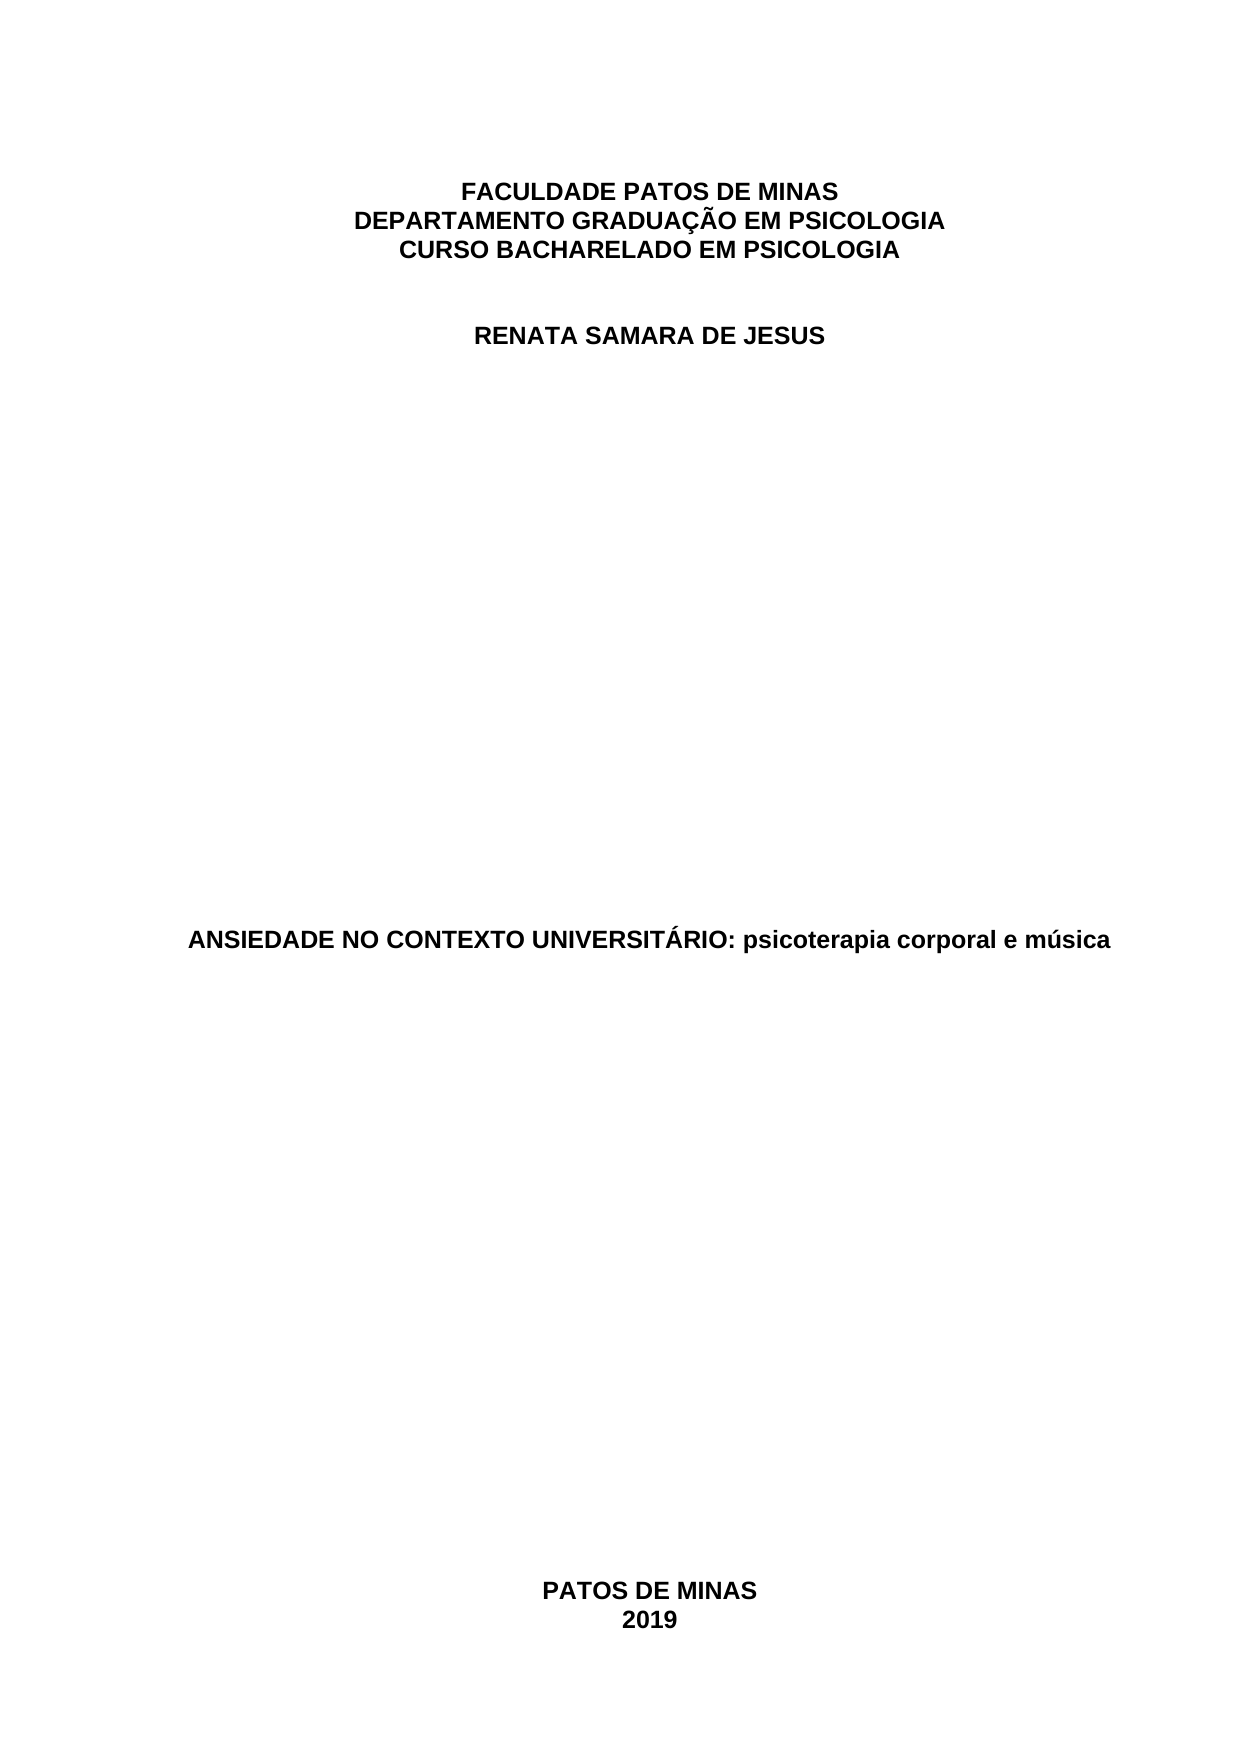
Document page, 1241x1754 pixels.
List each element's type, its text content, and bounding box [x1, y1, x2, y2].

text RENATA SAMARA DE JESUS [177, 321, 1122, 350]
text ANSIEDADE NO CONTEXTO UNIVERSITÁRIO: psicoterapia corporal e música [177, 925, 1122, 953]
text FACULDADE PATOS DE MINAS [177, 177, 1122, 206]
text PATOS DE MINAS [177, 1576, 1122, 1605]
text 2019 [177, 1605, 1122, 1634]
text DEPARTAMENTO GRADUAÇÃO EM PSICOLOGIA [177, 206, 1122, 235]
text CURSO BACHARELADO EM PSICOLOGIA [177, 235, 1122, 263]
